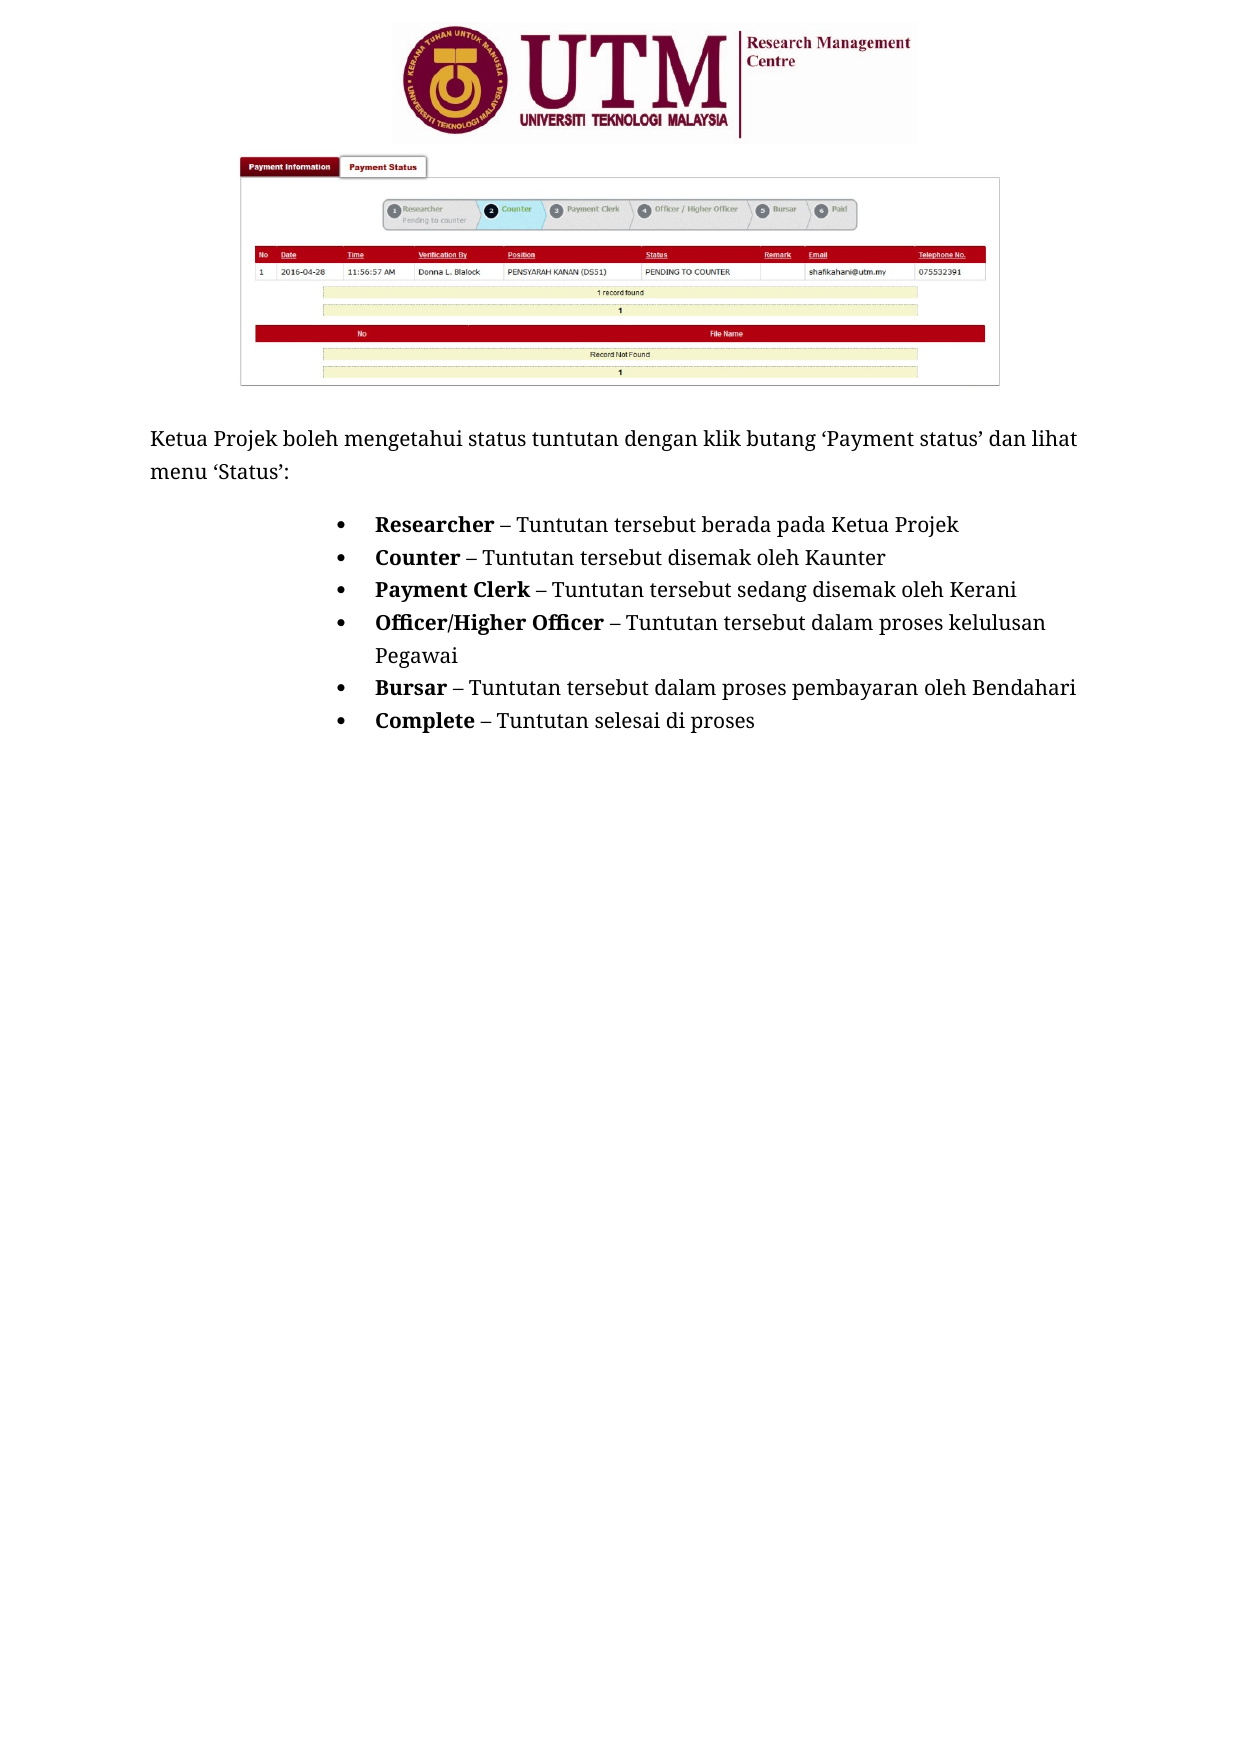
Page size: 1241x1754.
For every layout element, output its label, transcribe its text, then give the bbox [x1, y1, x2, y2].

text Ketua Projek boleh mengetahui status tuntutan dengan klik butang ‘Payment status’ dan lihat menu ‘Status’: [150, 424, 1090, 485]
list Counter – Tuntutan tersebut disemak oleh Kaunter [337, 543, 1090, 571]
list Officer/Higher Officer – Tuntutan tersebut dalam proses kelulusan Pegawai [337, 608, 1090, 669]
list Payment Clerk – Tuntutan tersebut sedang disemak oleh Kerani [337, 576, 1090, 604]
picture [392, 22, 918, 144]
list Bursar – Tuntutan tersebut dalam proses pembayaran oleh Bendahari [337, 673, 1090, 702]
list Researcher – Tuntutan tersebut berada pada Ketua Projek [337, 510, 1090, 539]
list Complete – Tuntutan selesai di proses [337, 706, 1090, 734]
picture [150, 150, 1090, 388]
